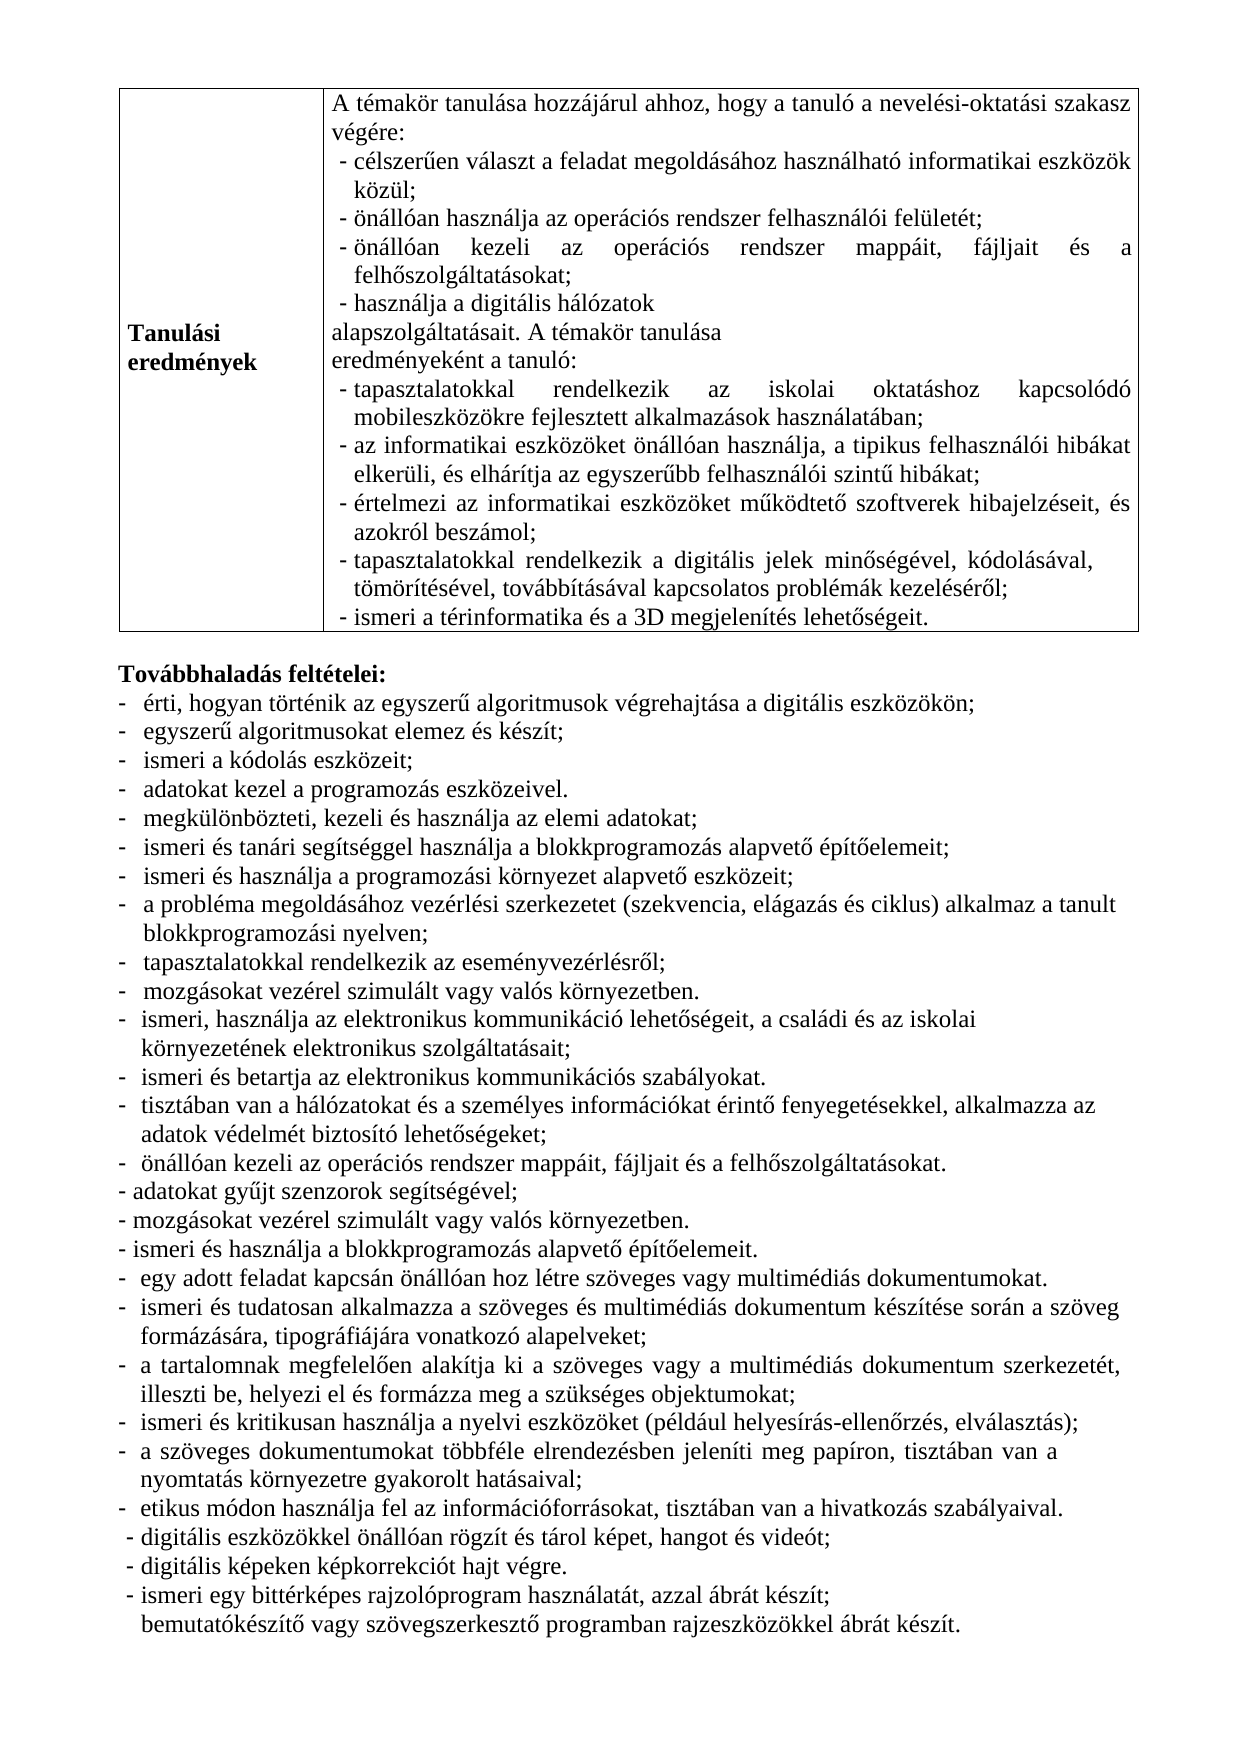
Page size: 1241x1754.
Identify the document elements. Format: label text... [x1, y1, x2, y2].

list digitális képeken képkorrekciót hajt végre. [126, 1551, 1153, 1580]
list tisztában van a hálózatokat és a személyes információkat érintő fenyegetésekkel, alkalmazza az adatok védelmét biztosító lehetőségeket; [118, 1091, 1096, 1147]
list ismeri és kritikusan használja a nyelvi eszközöket (például helyesírás-ellenőrzés, elválasztás); [118, 1407, 1153, 1436]
list digitális eszközökkel önállóan rögzít és tárol képet, hangot és videót; [126, 1522, 1153, 1551]
list ismeri és használja a programozási környezet alapvető eszközeit; [118, 861, 1153, 890]
list adatokat gyűjt szenzorok segítségével; [118, 1177, 1153, 1206]
list ismeri és tudatosan alkalmazza a szöveges és multimédiás dokumentum készítése során a szöveg formázására, tipográfiájára vonatkozó alapelveket; [118, 1292, 1122, 1350]
list egy adott feladat kapcsán önállóan hoz létre szöveges vagy multimédiás dokumentumokat. [118, 1263, 1153, 1292]
list ismeri, használja az elektronikus kommunikáció lehetőségeit, a családi és az iskolai környezetének elektronikus szolgáltatásait; [118, 1005, 977, 1062]
list érti, hogyan történik az egyszerű algoritmusok végrehajtása a digitális eszközökön; [118, 688, 1153, 717]
list ismeri a kódolás eszközeit; [118, 746, 1153, 774]
list ismeri és használja a blokkprogramozás alapvető építőelemeit. [118, 1234, 1153, 1263]
list ismeri és betartja az elektronikus kommunikációs szabályokat. [118, 1062, 1153, 1091]
list egyszerű algoritmusokat elemez és készít; [118, 717, 1153, 746]
subtitle Továbbhaladás feltételei: [118, 659, 1153, 688]
list ismeri egy bittérképes rajzolóprogram használatát, azzal ábrát készít; bemutatókészítő vagy szövegszerkesztő programban rajzeszközökkel ábrát készít. [126, 1580, 961, 1637]
list mozgásokat vezérel szimulált vagy valós környezetben. [118, 976, 1153, 1005]
list ismeri és tanári segítséggel használja a blokkprogramozás alapvető építőelemeit; [118, 832, 1153, 861]
table_header A témakör tanulása hozzájárul ahhoz, hogy a tanuló a nevelési-oktatási szakasz végére: célszerűen választ a feladat megoldásához használható informatikai eszközök közül; önállóan használja az operációs rendszer felhasználói felületét; önállóan kezeli az operációs rendszer mappáit, fájljait és a felhőszolgáltatásokat; használja a digitális hálózatok alapszolgáltatásait. A témakör tanulása eredményeként a tanuló: tapasztalatokkal rendelkezik az iskolai oktatáshoz kapcsolódó mobileszközökre fejlesztett alkalmazások használatában; az informatikai eszközöket önállóan használja, a tipikus felhasználói hibákat elkerüli, és elhárítja az egyszerűbb felhasználói szintű hibákat; értelmezi az informatikai eszközöket működtető szoftverek hibajelzéseit, és azokról beszámol; tapasztalatokkal rendelkezik a digitális jelek minőségével, kódolásával, tömörítésével, továbbításával kapcsolatos problémák kezeléséről; ismeri a térinformatika és a 3D megjelenítés lehetőségeit. [324, 89, 1138, 631]
list adatokat kezel a programozás eszközeivel. [118, 774, 1153, 803]
list mozgásokat vezérel szimulált vagy valós környezetben. [118, 1206, 1153, 1234]
list a probléma megoldásához vezérlési szerkezetet (szekvencia, elágazás és ciklus) alkalmaz a tanult blokkprogramozási nyelven; [118, 890, 1116, 947]
list tapasztalatokkal rendelkezik az eseményvezérlésről; [118, 947, 1153, 976]
list a tartalomnak megfelelően alakítja ki a szöveges vagy a multimédiás dokumentum szerkezetét, illeszti be, helyezi el és formázza meg a szükséges objektumokat; [118, 1350, 1122, 1407]
list megkülönbözteti, kezeli és használja az elemi adatokat; [118, 803, 1153, 832]
list önállóan kezeli az operációs rendszer mappáit, fájljait és a felhőszolgáltatásokat. [118, 1148, 1153, 1177]
list a szöveges dokumentumokat többféle elrendezésben jeleníti meg papíron, tisztában van a nyomtatás környezetre gyakorolt hatásaival; [118, 1437, 1122, 1493]
table_header Tanulási eredmények [120, 89, 323, 631]
list etikus módon használja fel az információforrásokat, tisztában van a hivatkozás szabályaival. [118, 1493, 1153, 1522]
